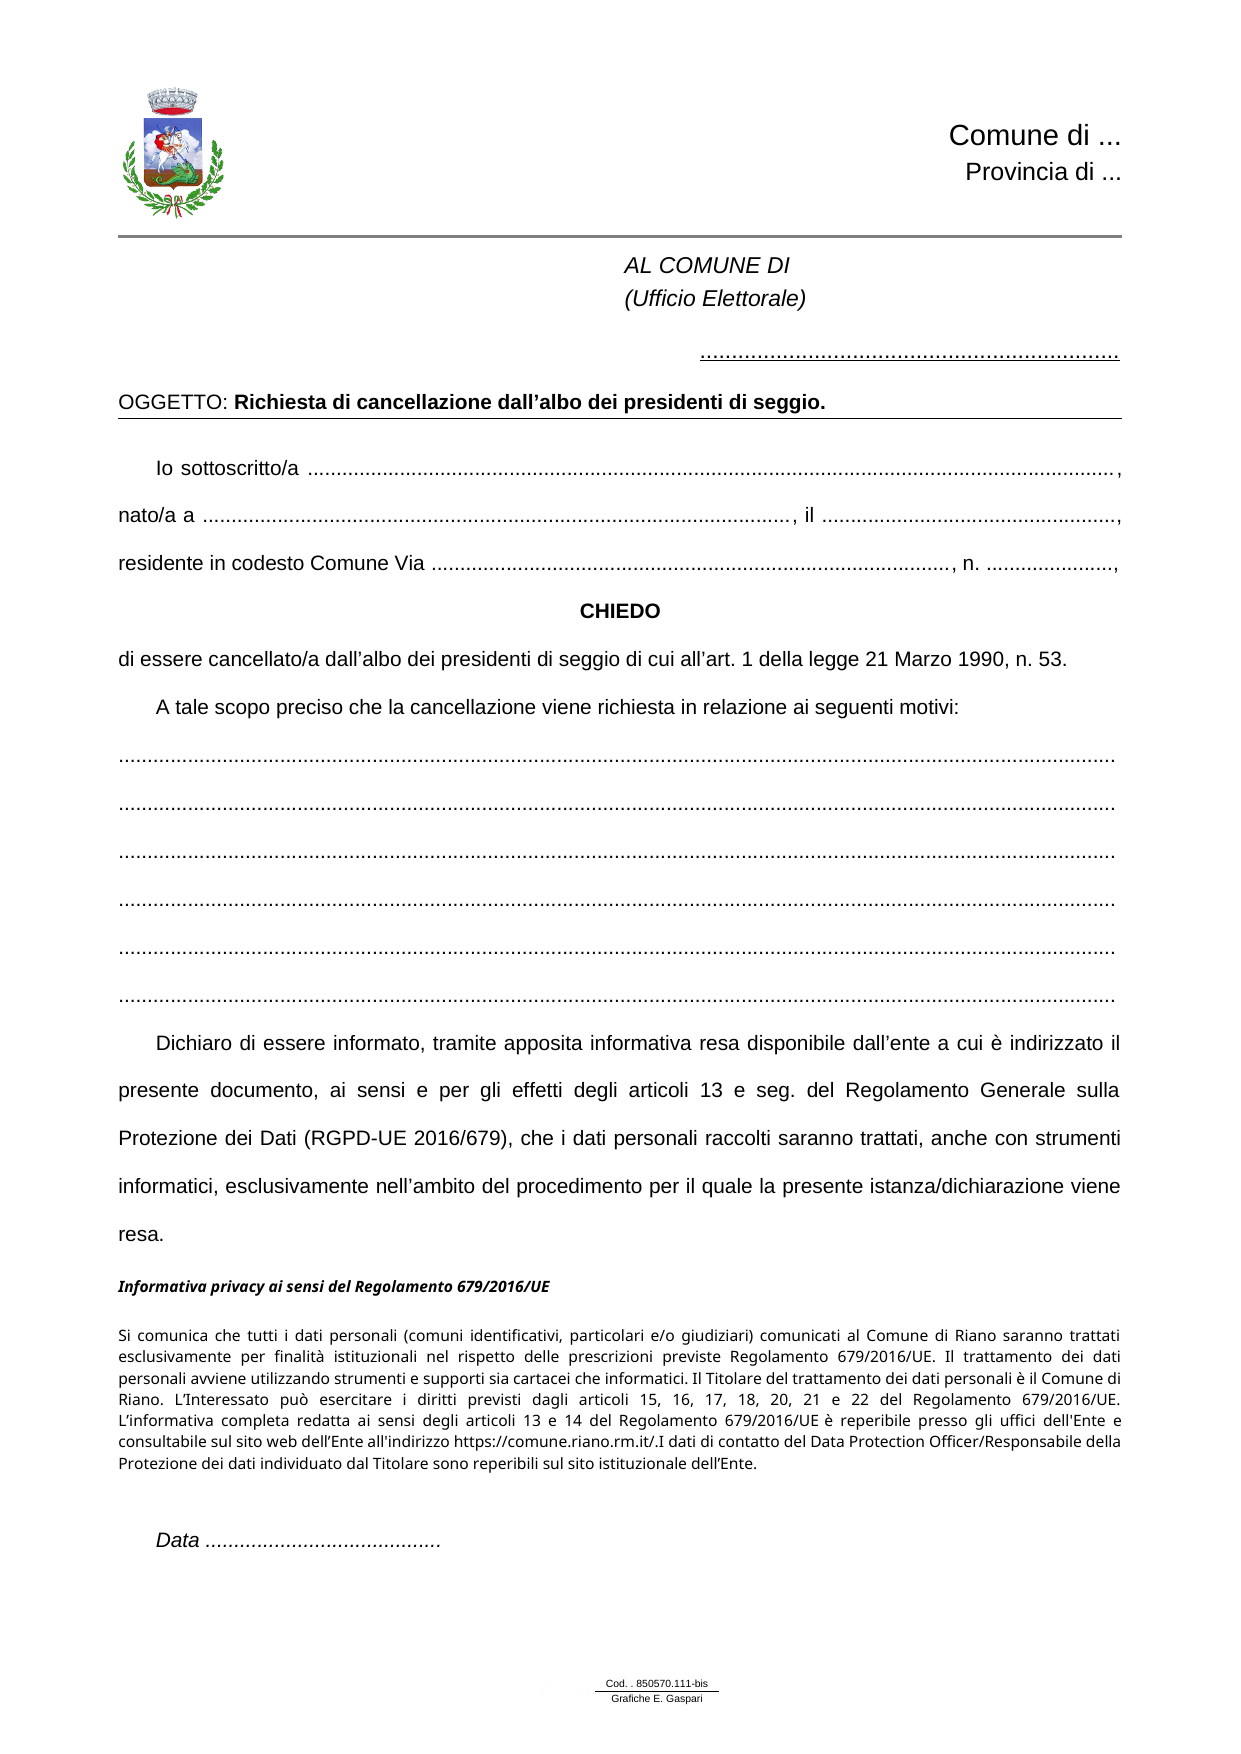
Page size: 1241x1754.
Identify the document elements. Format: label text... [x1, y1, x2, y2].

text A tale scopo preciso che la cancellazione viene richiesta in relazione ai seguenti motivi: [118, 695, 1122, 719]
text Provincia di ... [224, 157, 1122, 185]
text OGGETTO: Richiesta di cancellazione dall’albo dei presidenti di seggio. [118, 390, 1122, 418]
text ............................................................................................................................................................................. ............................................................................................................................................................................. ............................................................................................................................................................................. ............................................................................................................................................................................. ............................................................................................................................................................................. ............................................................................................................................................................................. [118, 743, 1122, 1006]
text di essere cancellato/a dall’albo dei presidenti di seggio di cui all’art. 1 della legge 21 Marzo 1990, n. 53. [118, 647, 1122, 671]
text Comune di ... [224, 118, 1122, 152]
text (Ufficio Elettorale) [624, 285, 1122, 311]
text Io sottoscritto/a ............................................................................................................................................, nato/a a ......................................................................................................, il ..................................................., residente in codesto Comune Via .........................................................................................., n. ......................, [118, 455, 1122, 575]
picture [122, 87, 224, 219]
text .................................................................. [624, 337, 1122, 364]
text Data ......................................... [118, 1528, 1122, 1552]
subtitle CHIEDO [118, 599, 1122, 623]
subtitle AL COMUNE DI [624, 252, 1122, 278]
text Informativa privacy ai sensi del Regolamento 679/2016/UE [118, 1276, 1122, 1297]
text Si comunica che tutti i dati personali (comuni identificativi, particolari e/o giudiziari) comunicati al Comune di Riano saranno trattati esclusivamente per finalità istituzionali nel rispetto delle prescrizioni previste Regolamento 679/2016/UE. Il trattamento dei dati personali avviene utilizzando strumenti e supporti sia cartacei che informatici. Il Titolare del trattamento dei dati personali è il Comune di Riano. L’Interessato può esercitare i diritti previsti dagli articoli 15, 16, 17, 18, 20, 21 e 22 del Regolamento 679/2016/UE. L’informativa completa redatta ai sensi degli articoli 13 e 14 del Regolamento 679/2016/UE è reperibile presso gli uffici dell'Ente e consultabile sul sito web dell’Ente all'indirizzo https://comune.riano.rm.it/.I dati di contatto del Data Protection Officer/Responsabile della Protezione dei dati individuato dal Titolare sono reperibili sul sito istituzionale dell’Ente. [118, 1304, 1122, 1474]
text Dichiaro di essere informato, tramite apposita informativa resa disponibile dall’ente a cui è indirizzato il presente documento, ai sensi e per gli effetti degli articoli 13 e seg. del Regolamento Generale sulla Protezione dei Dati (RGPD-UE 2016/679), che i dati personali raccolti saranno trattati, anche con strumenti informatici, esclusivamente nell’ambito del procedimento per il quale la presente istanza/dichiarazione viene resa. [118, 1030, 1122, 1246]
